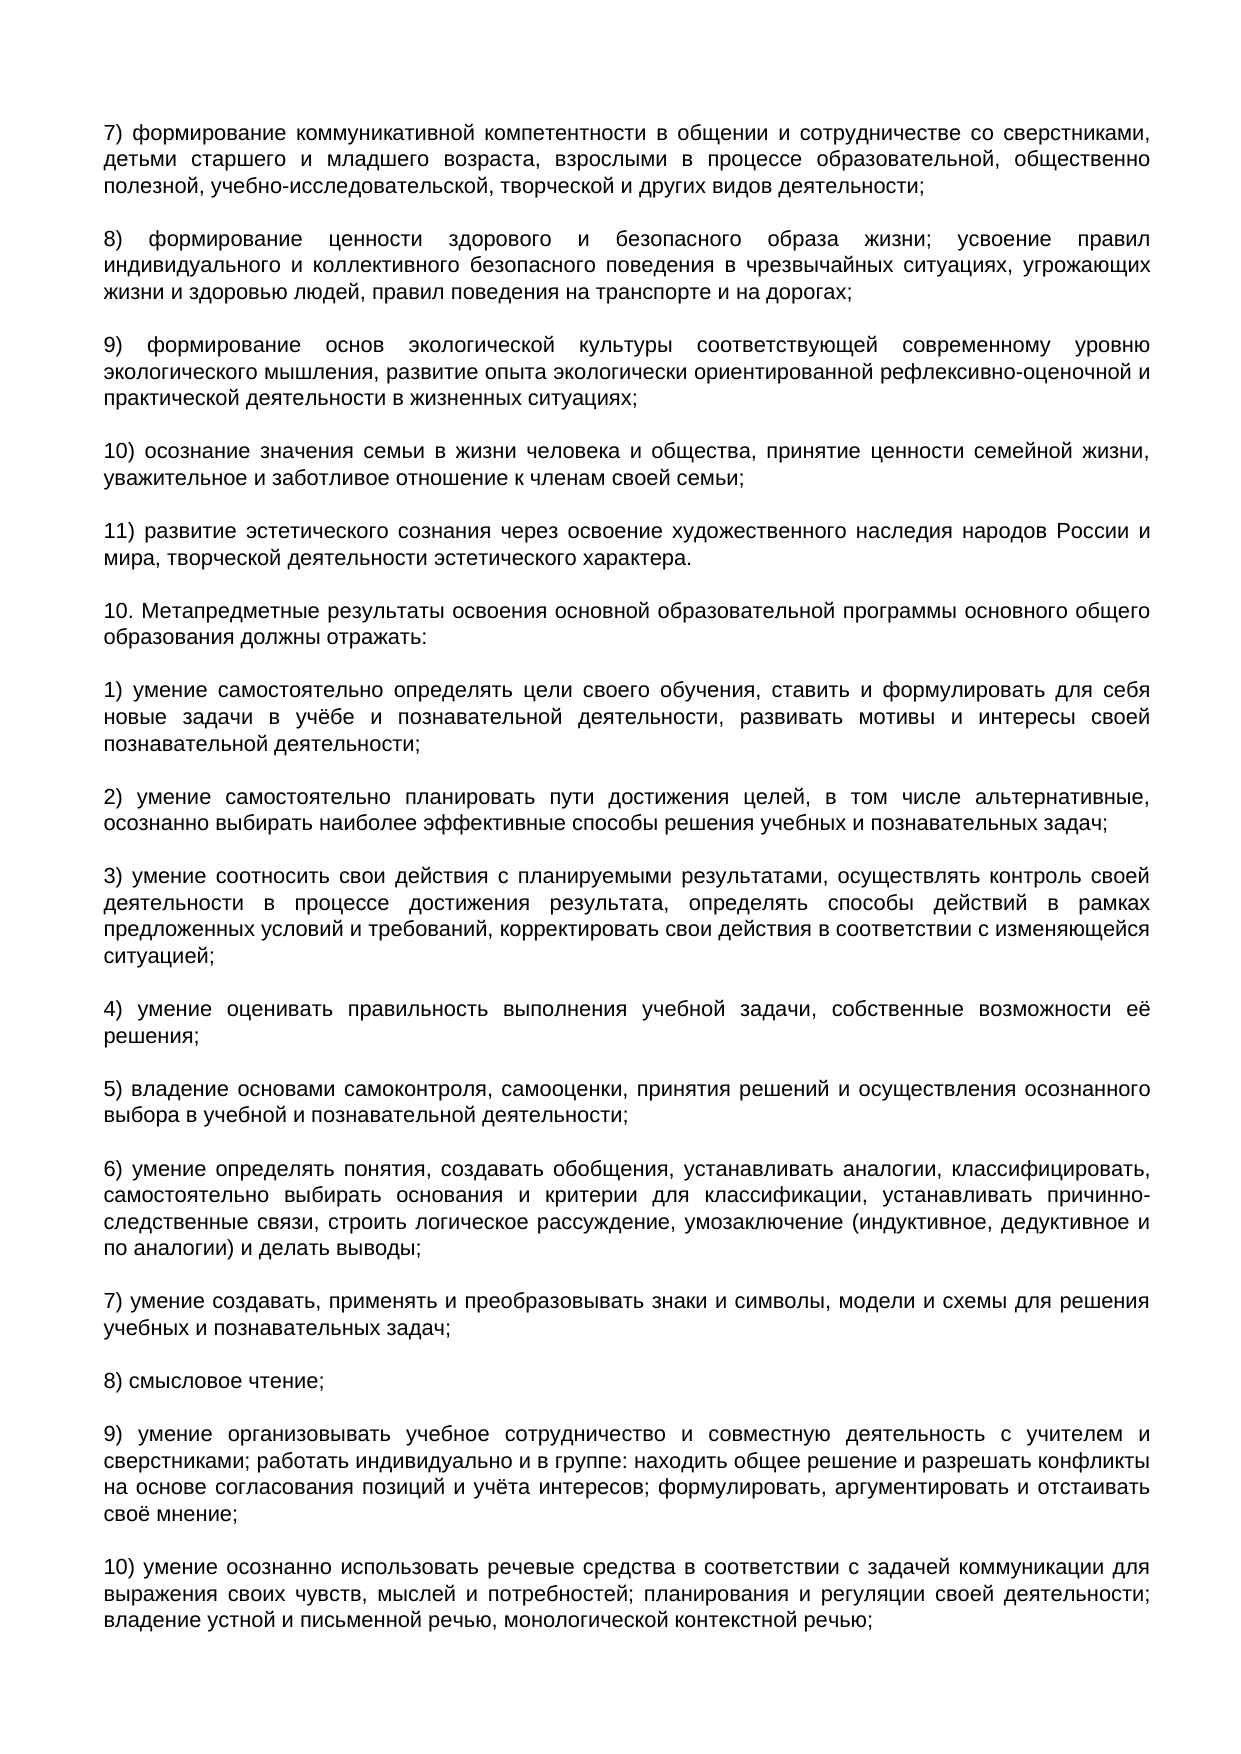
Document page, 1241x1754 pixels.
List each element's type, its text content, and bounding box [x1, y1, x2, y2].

text 7) формирование коммуникативной компетентности в общении и сотрудничестве со сверстниками, детьми старшего и младшего возраста, взрослыми в процессе образовательной, общественно полезной, учебно-исследовательской, творческой и других видов деятельности; [103, 118, 1152, 198]
text 6) умение определять понятия, создавать обобщения, устанавливать аналогии, классифицировать, самостоятельно выбирать основания и критерии для классификации, устанавливать причинно-следственные связи, строить логическое рассуждение, умозаключение (индуктивное, дедуктивное и по аналогии) и делать выводы; [103, 1154, 1152, 1260]
text 8) смысловое чтение; [103, 1367, 1152, 1393]
text 10) умение осознанно использовать речевые средства в соответствии с задачей коммуникации для выражения своих чувств, мыслей и потребностей; планирования и регуляции своей деятельности; владение устной и письменной речью, монологической контекстной речью; [103, 1552, 1152, 1632]
text 10. Метапредметные результаты освоения основной образовательной программы основного общего образования должны отражать: [103, 596, 1152, 649]
text 8) формирование ценности здорового и безопасного образа жизни; усвоение правил индивидуального и коллективного безопасного поведения в чрезвычайных ситуациях, угрожающих жизни и здоровью людей, правил поведения на транспорте и на дорогах; [103, 224, 1152, 304]
text 10) осознание значения семьи в жизни человека и общества, принятие ценности семейной жизни, уважительное и заботливое отношение к членам своей семьи; [103, 437, 1152, 490]
text 9) умение организовывать учебное сотрудничество и совместную деятельность с учителем и сверстниками; работать индивидуально и в группе: находить общее решение и разрешать конфликты на основе согласования позиций и учёта интересов; формулировать, аргументировать и отстаивать своё мнение; [103, 1420, 1152, 1526]
text 5) владение основами самоконтроля, самооценки, принятия решений и осуществления осознанного выбора в учебной и познавательной деятельности; [103, 1074, 1152, 1127]
text 1) умение самостоятельно определять цели своего обучения, ставить и формулировать для себя новые задачи в учёбе и познавательной деятельности, развивать мотивы и интересы своей познавательной деятельности; [103, 676, 1152, 756]
text 9) формирование основ экологической культуры соответствующей современному уровню экологического мышления, развитие опыта экологически ориентированной рефлексивно-оценочной и практической деятельности в жизненных ситуациях; [103, 331, 1152, 410]
text 3) умение соотносить свои действия с планируемыми результатами, осуществлять контроль своей деятельности в процессе достижения результата, определять способы действий в рамках предложенных условий и требований, корректировать свои действия в соответствии с изменяющейся ситуацией; [103, 862, 1152, 968]
text 11) развитие эстетического сознания через освоение художественного наследия народов России и мира, творческой деятельности эстетического характера. [103, 517, 1152, 570]
text 2) умение самостоятельно планировать пути достижения целей, в том числе альтернативные, осознанно выбирать наиболее эффективные способы решения учебных и познавательных задач; [103, 782, 1152, 835]
text 7) умение создавать, применять и преобразовывать знаки и символы, модели и схемы для решения учебных и познавательных задач; [103, 1287, 1152, 1340]
text 4) умение оценивать правильность выполнения учебной задачи, собственные возможности её решения; [103, 995, 1152, 1048]
